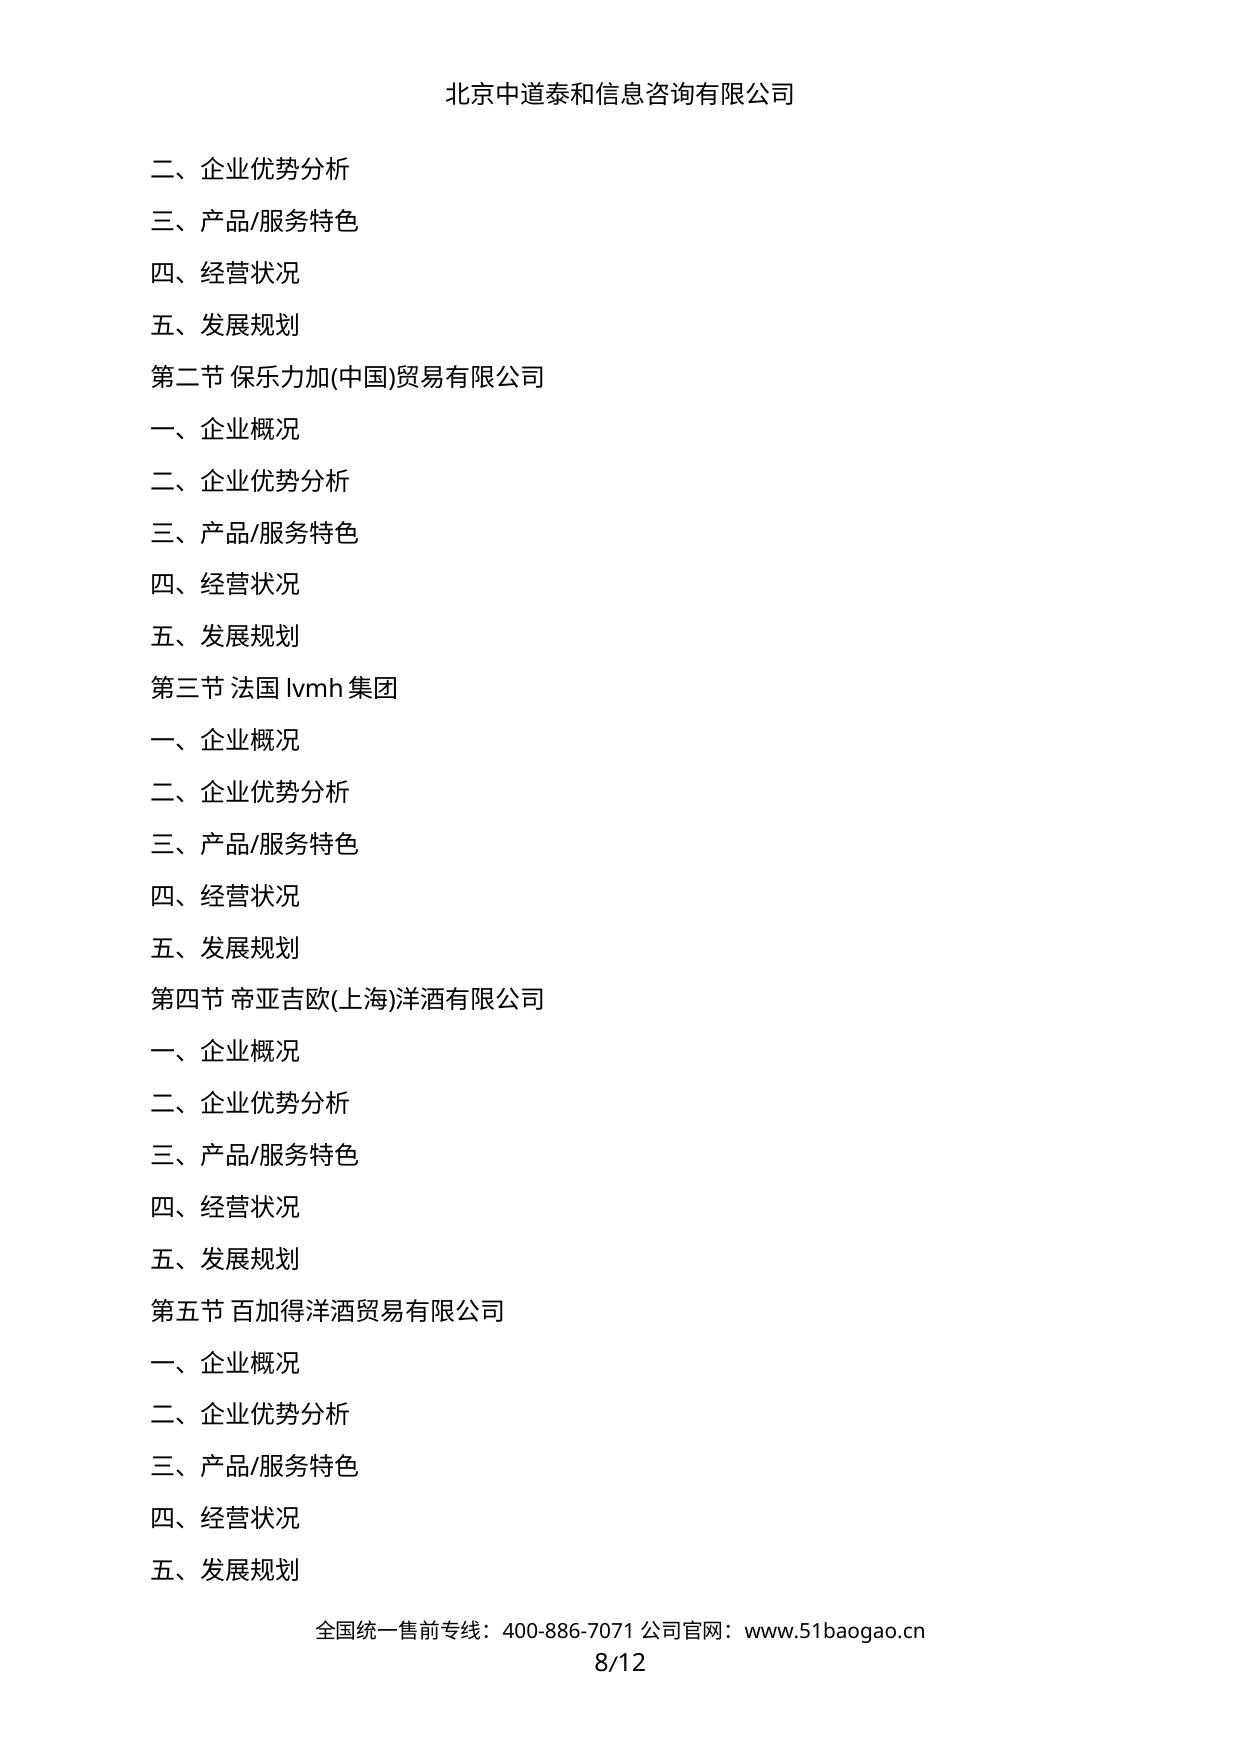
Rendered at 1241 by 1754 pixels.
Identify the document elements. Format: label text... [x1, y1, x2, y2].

text 三、产品/服务特色 [150, 202, 1090, 238]
text 三、产品/服务特色 [150, 513, 1090, 549]
text 第五节 百加得洋酒贸易有限公司 [150, 1291, 1090, 1327]
text 一、企业概况 [150, 1032, 1090, 1068]
text 四、经营状况 [150, 876, 1090, 912]
text 五、发展规划 [150, 306, 1090, 342]
text 一、企业概况 [150, 409, 1090, 446]
text 第三节 法国lvmh集团 [150, 669, 1090, 705]
text 二、企业优势分析 [150, 1395, 1090, 1431]
text 二、企业优势分析 [150, 772, 1090, 809]
text 四、经营状况 [150, 254, 1090, 290]
text 三、产品/服务特色 [150, 1447, 1090, 1483]
text 一、企业概况 [150, 721, 1090, 757]
text 四、经营状况 [150, 565, 1090, 601]
text 五、发展规划 [150, 617, 1090, 653]
text 二、企业优势分析 [150, 150, 1090, 186]
text 五、发展规划 [150, 1551, 1090, 1587]
text 二、企业优势分析 [150, 1084, 1090, 1120]
text 一、企业概况 [150, 1343, 1090, 1379]
text 第二节 保乐力加(中国)贸易有限公司 [150, 357, 1090, 394]
text 五、发展规划 [150, 1239, 1090, 1276]
text 第四节 帝亚吉欧(上海)洋酒有限公司 [150, 980, 1090, 1016]
text 三、产品/服务特色 [150, 1136, 1090, 1172]
text 三、产品/服务特色 [150, 824, 1090, 861]
text 四、经营状况 [150, 1187, 1090, 1224]
text 五、发展规划 [150, 928, 1090, 964]
text 四、经营状况 [150, 1499, 1090, 1535]
text 二、企业优势分析 [150, 461, 1090, 497]
